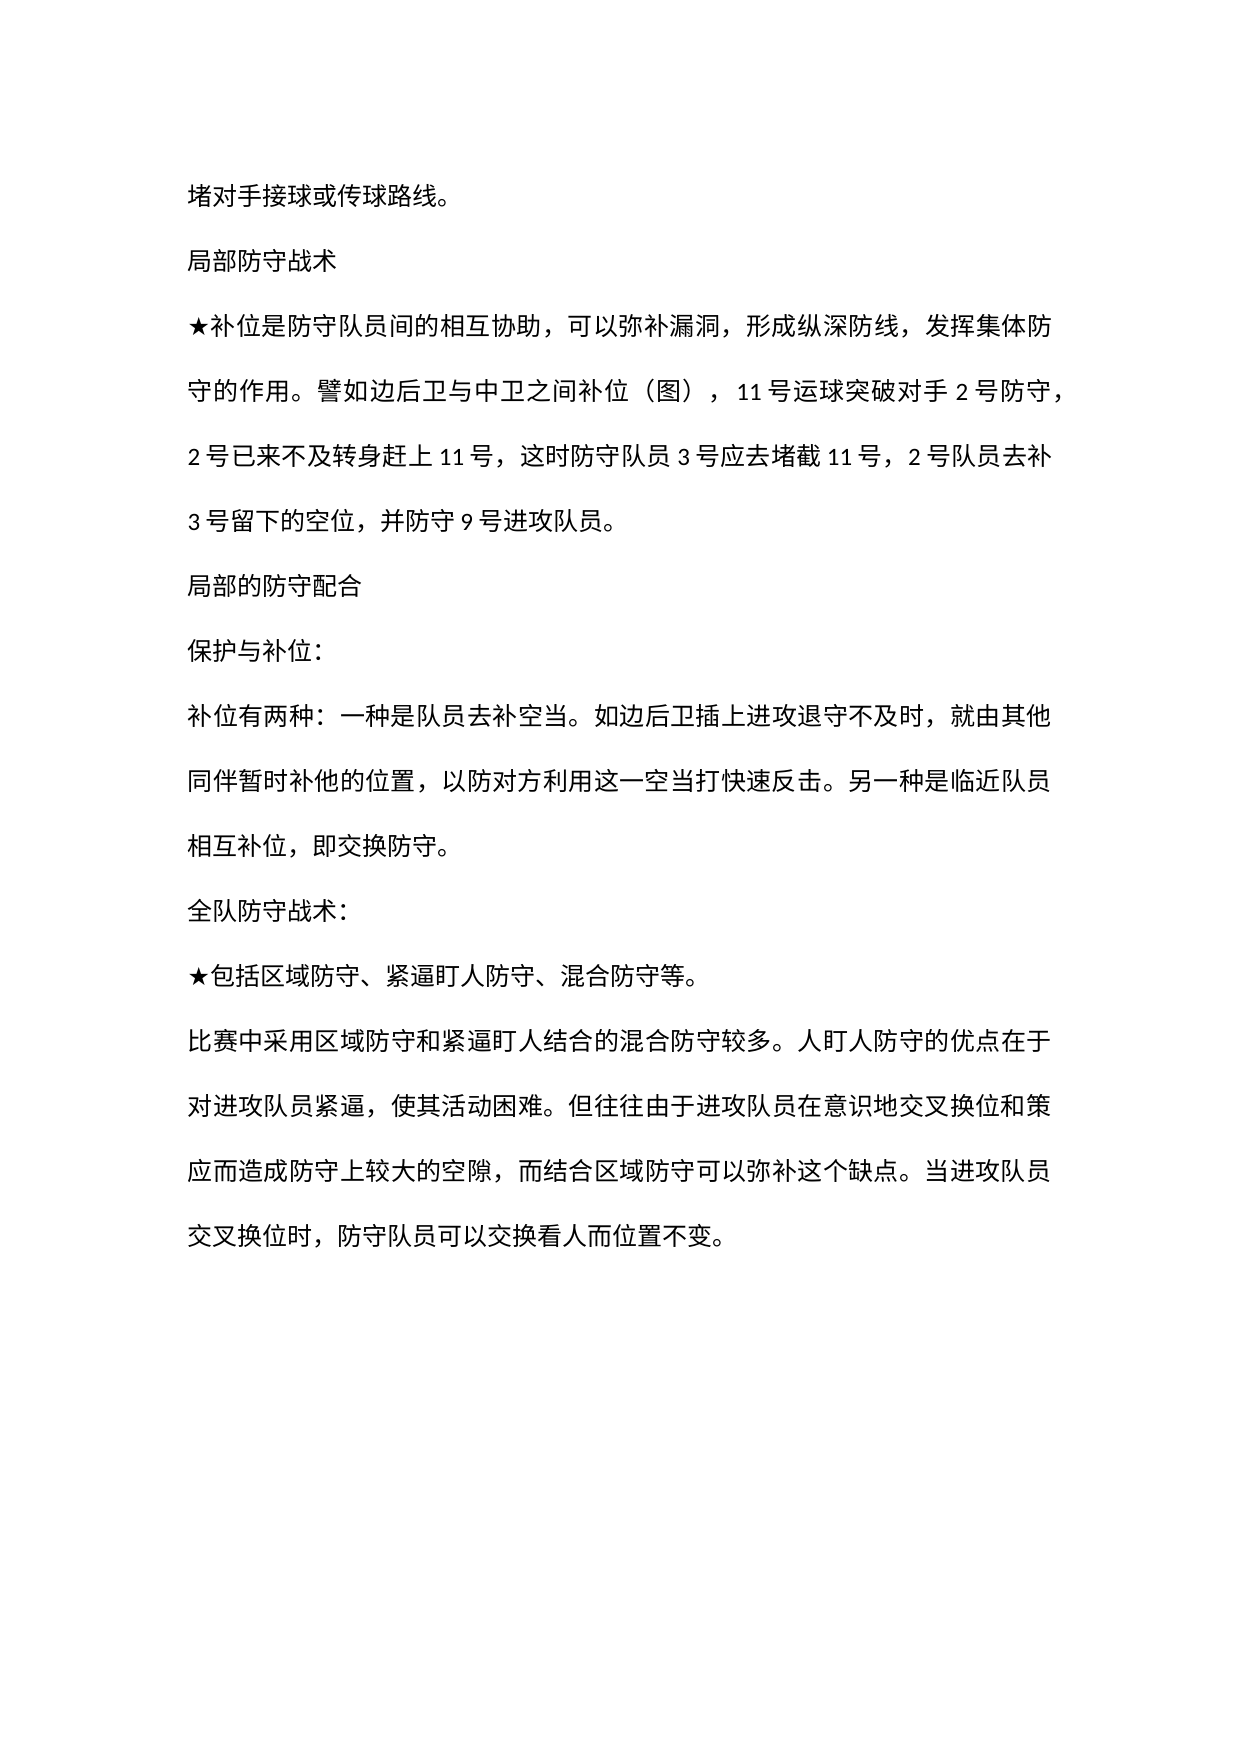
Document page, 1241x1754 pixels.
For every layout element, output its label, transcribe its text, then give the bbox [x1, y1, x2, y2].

text ★包括区域防守、紧逼盯人防守、混合防守等。 [187, 942, 1053, 1007]
text ★补位是防守队员间的相互协助，可以弥补漏洞，形成纵深防线，发挥集体防守的作用。譬如边后卫与中卫之间补位（图），11号运球突破对手2号防守，2号已来不及转身赶上11号，这时防守队员3号应去堵截11号，2号队员去补3号留下的空位，并防守9号进攻队员。 [187, 292, 1053, 552]
text 保护与补位： [187, 617, 1053, 682]
text 局部的防守配合 [187, 552, 1053, 617]
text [187, 162, 1053, 227]
text 比赛中采用区域防守和紧逼盯人结合的混合防守较多。人盯人防守的优点在于对进攻队员紧逼，使其活动困难。但往往由于进攻队员在意识地交叉换位和策应而造成防守上较大的空隙，而结合区域防守可以弥补这个缺点。当进攻队员交叉换位时，防守队员可以交换看人而位置不变。 [187, 1007, 1053, 1267]
text 全队防守战术： [187, 877, 1053, 942]
text 局部防守战术 [187, 227, 1053, 292]
text 补位有两种：一种是队员去补空当。如边后卫插上进攻退守不及时，就由其他同伴暂时补他的位置，以防对方利用这一空当打快速反击。另一种是临近队员相互补位，即交换防守。 [187, 682, 1053, 877]
